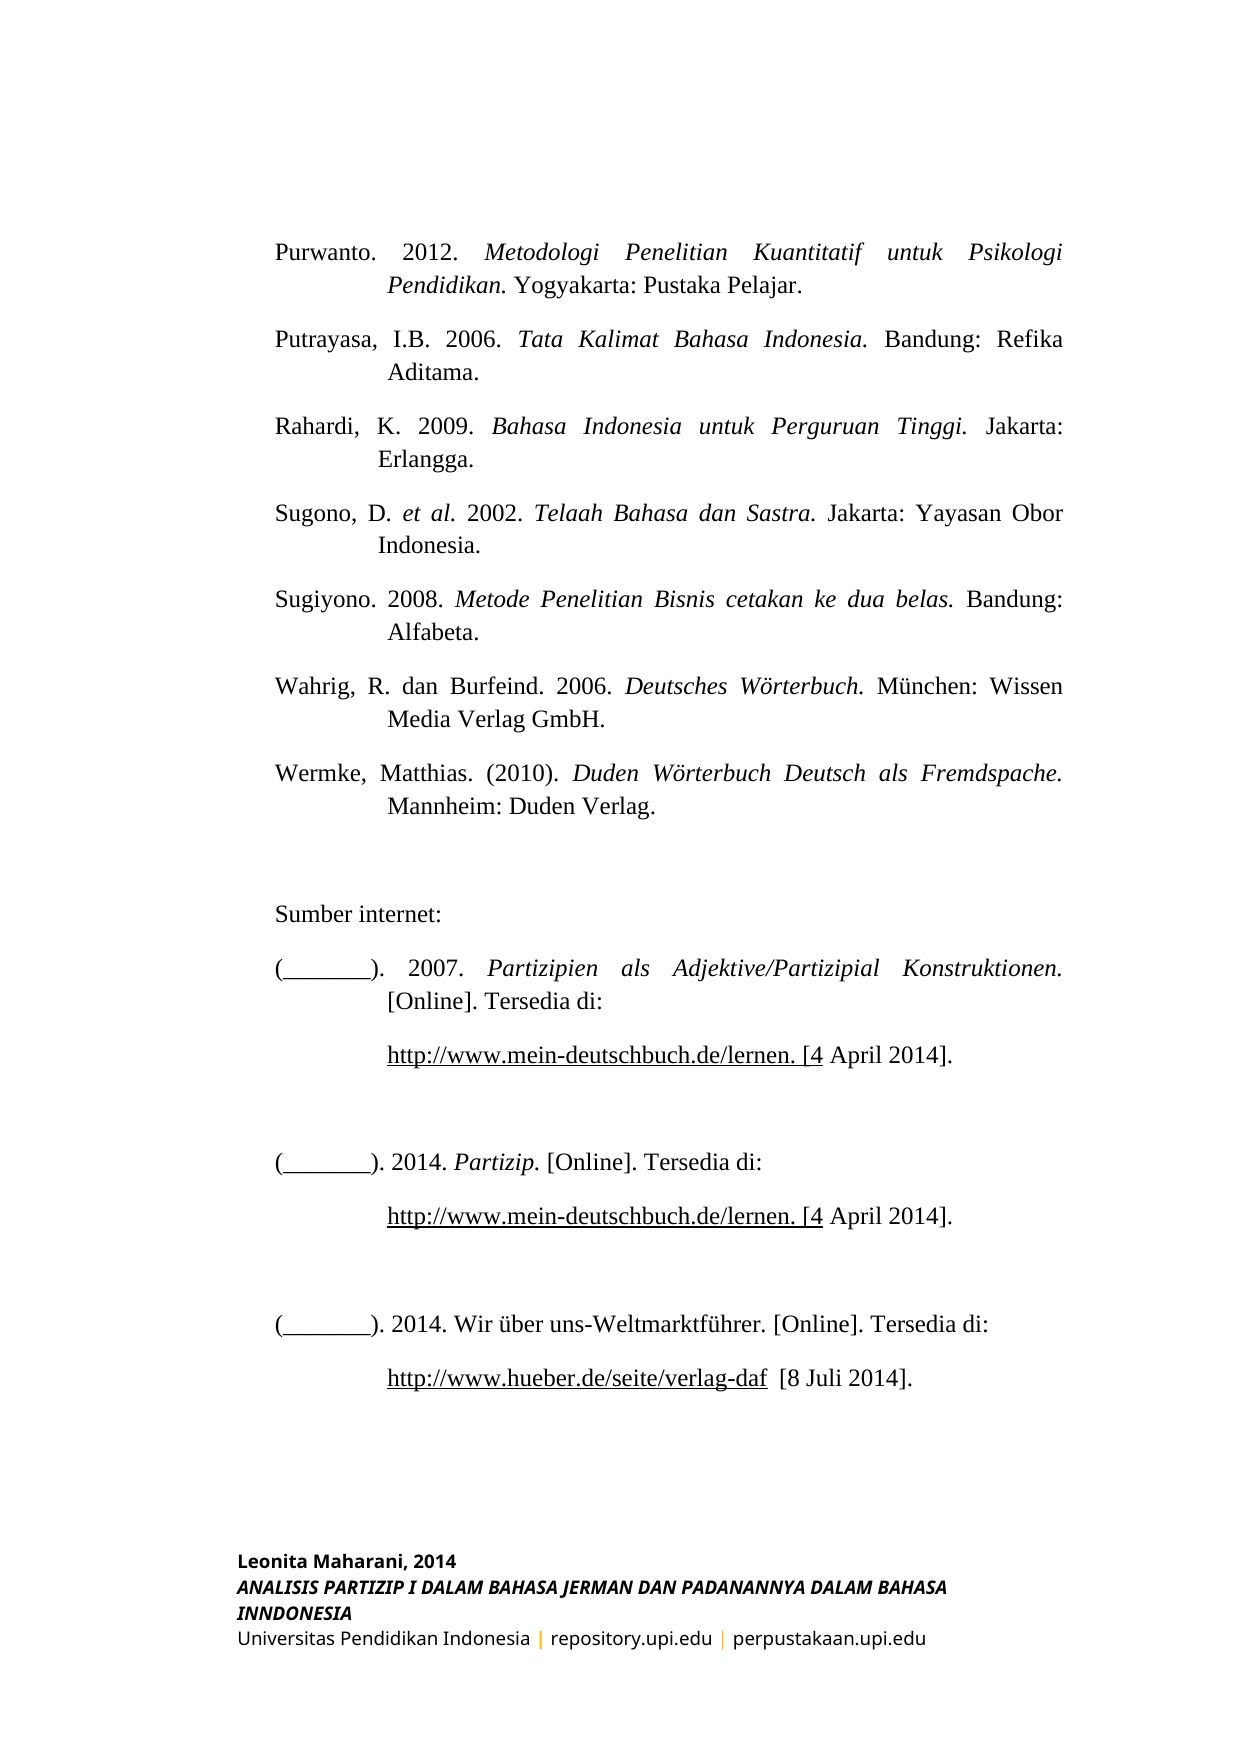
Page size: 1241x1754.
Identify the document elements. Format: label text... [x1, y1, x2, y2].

text (_______). 2014. Wir über uns-Weltmarktführer. [Online]. Tersedia di: [274, 1309, 1063, 1338]
text http://www.hueber.de/seite/verlag-daf [8 Juli 2014]. [387, 1363, 1063, 1392]
text Wahrig, R. dan Burfeind. 2006. Deutsches Wörterbuch. München: Wissen Media Verlag GmbH. [274, 671, 1063, 733]
text http://www.mein-deutschbuch.de/lernen. [4 April 2014]. [387, 1040, 1063, 1068]
text Sugiyono. 2008. Metode Penelitian Bisnis cetakan ke dua belas. Bandung: Alfabeta. [274, 584, 1063, 646]
text Rahardi, K. 2009. Bahasa Indonesia untuk Perguruan Tinggi. Jakarta: Erlangga. [274, 411, 1063, 472]
text Putrayasa, I.B. 2006. Tata Kalimat Bahasa Indonesia. Bandung: Refika Aditama. [274, 324, 1063, 386]
text Purwanto. 2012. Metodologi Penelitian Kuantitatif untuk Psikologi Pendidikan. Yogyakarta: Pustaka Pelajar. [274, 237, 1063, 299]
text Wermke, Matthias. (2010). Duden Wörterbuch Deutsch als Fremdspache. Mannheim: Duden Verlag. [274, 758, 1063, 820]
text http://www.mein-deutschbuch.de/lernen. [4 April 2014]. [387, 1201, 1063, 1230]
text Sugono, D. et al. 2002. Telaah Bahasa dan Sastra. Jakarta: Yayasan Obor Indonesia. [274, 498, 1063, 559]
text Sumber internet: [274, 899, 1063, 928]
text (_______). 2007. Partizipien als Adjektive/Partizipial Konstruktionen. [Online]. Tersedia di: [274, 953, 1063, 1014]
text (_______). 2014. Partizip. [Online]. Tersedia di: [274, 1147, 1063, 1176]
